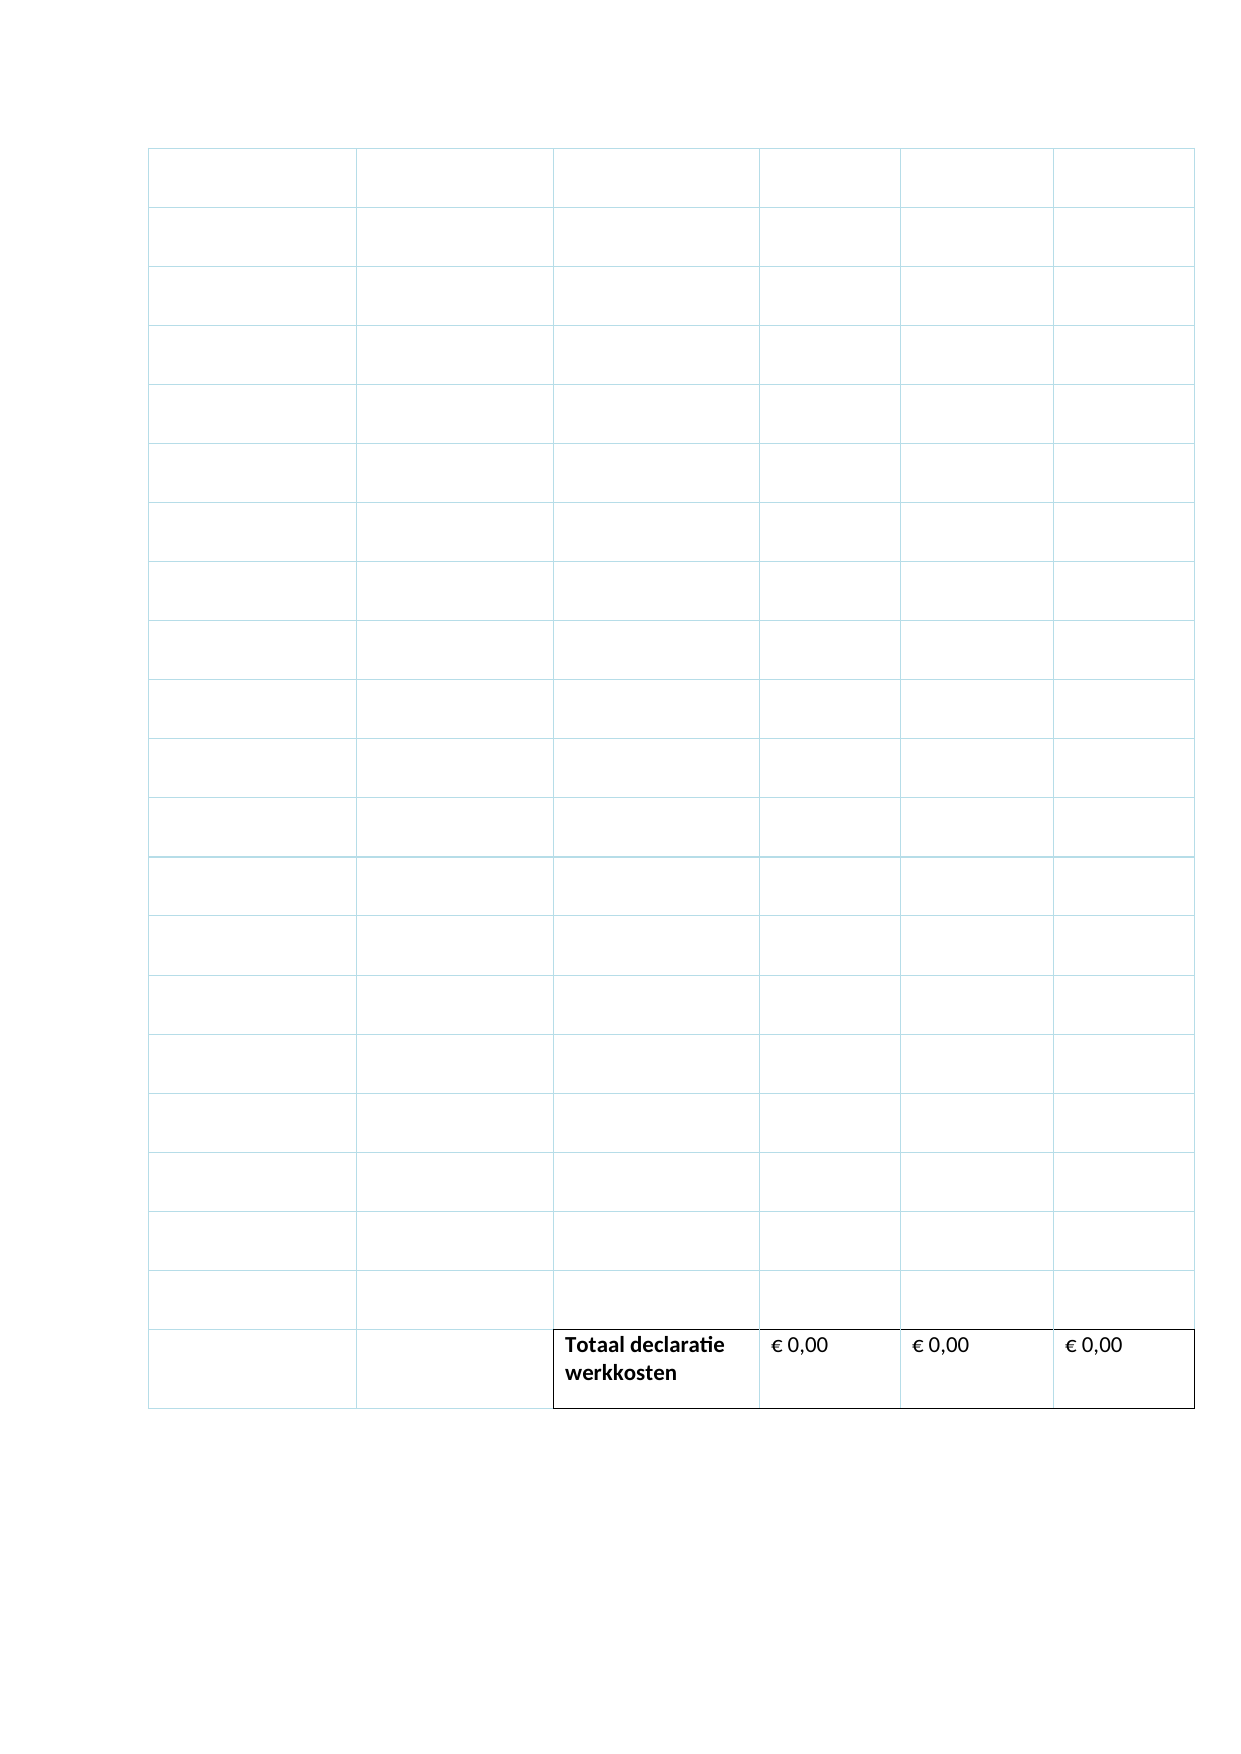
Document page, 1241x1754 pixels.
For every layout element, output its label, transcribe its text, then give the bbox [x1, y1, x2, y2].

table_cell [901, 1153, 1053, 1211]
table_cell [760, 1271, 900, 1329]
table_cell [357, 858, 553, 915]
table_cell [554, 798, 759, 856]
table_cell [357, 1330, 553, 1407]
table_cell [760, 326, 900, 384]
table_cell [357, 208, 553, 266]
table_cell [357, 444, 553, 502]
table_cell [901, 444, 1053, 502]
table_cell [901, 621, 1053, 679]
table_cell [357, 503, 553, 561]
table_cell [1054, 385, 1194, 443]
table_cell [760, 562, 900, 620]
table_cell Totaal declaratie werkkosten [554, 1330, 759, 1407]
table_cell [149, 1153, 356, 1211]
table_cell [554, 1153, 759, 1211]
table_cell [554, 916, 759, 974]
table_cell [760, 444, 900, 502]
table_cell [1054, 1153, 1194, 1211]
table_cell [901, 976, 1053, 1033]
table_cell [1054, 1094, 1194, 1152]
table_cell [357, 149, 553, 207]
table_cell [901, 1271, 1053, 1329]
table_cell [357, 385, 553, 443]
table_cell [149, 503, 356, 561]
table_cell [149, 444, 356, 502]
table_cell [149, 1212, 356, 1270]
table_cell [901, 798, 1053, 856]
table_cell [901, 858, 1053, 915]
table_cell [901, 1212, 1053, 1270]
table_cell [554, 444, 759, 502]
table_cell [760, 267, 900, 325]
table_cell [1054, 444, 1194, 502]
table_cell [554, 208, 759, 266]
table_cell [357, 680, 553, 738]
table_cell [357, 326, 553, 384]
table_cell [901, 1094, 1053, 1152]
table_cell [1054, 680, 1194, 738]
table_cell [554, 739, 759, 797]
table_cell [1054, 798, 1194, 856]
table_cell [1054, 562, 1194, 620]
table_cell [760, 503, 900, 561]
table_cell [1054, 1271, 1194, 1329]
table_cell [554, 385, 759, 443]
table_cell [554, 503, 759, 561]
table_cell [149, 798, 356, 856]
table_cell [149, 385, 356, 443]
table_cell [760, 858, 900, 915]
table_cell [901, 739, 1053, 797]
table_cell [1054, 149, 1194, 207]
table_cell [554, 621, 759, 679]
table_cell [554, 1212, 759, 1270]
table_cell [554, 149, 759, 207]
table_cell [1054, 208, 1194, 266]
table_cell [149, 267, 356, 325]
table_cell [760, 680, 900, 738]
table_cell [149, 976, 356, 1033]
table_cell [149, 326, 356, 384]
table_cell [357, 1153, 553, 1211]
table_cell [1054, 1212, 1194, 1270]
table_cell [149, 208, 356, 266]
table_cell [554, 858, 759, 915]
table_cell [357, 976, 553, 1033]
table_cell [357, 1094, 553, 1152]
table_cell [149, 562, 356, 620]
table_cell [901, 680, 1053, 738]
table_cell [1054, 326, 1194, 384]
table_cell [357, 1035, 553, 1093]
table_cell [149, 1094, 356, 1152]
table_cell [554, 1094, 759, 1152]
table_cell [760, 1035, 900, 1093]
table_cell [554, 1035, 759, 1093]
table_cell [760, 1094, 900, 1152]
table_cell [554, 562, 759, 620]
table_cell [357, 267, 553, 325]
table_cell [1054, 858, 1194, 915]
table_cell [901, 1035, 1053, 1093]
table_cell [901, 916, 1053, 974]
table_cell [901, 208, 1053, 266]
table_cell [901, 503, 1053, 561]
table_cell [554, 976, 759, 1033]
table_cell € 0,00 [1054, 1330, 1194, 1407]
table_cell [760, 385, 900, 443]
table_cell [554, 326, 759, 384]
table_cell [901, 326, 1053, 384]
table_cell [1054, 739, 1194, 797]
table_cell [1054, 916, 1194, 974]
table_cell [554, 1271, 759, 1329]
table_cell [149, 680, 356, 738]
table_cell [760, 916, 900, 974]
table_cell [149, 1330, 356, 1407]
table_cell [1054, 503, 1194, 561]
table_cell [357, 916, 553, 974]
table_cell [357, 621, 553, 679]
table_cell [149, 1035, 356, 1093]
table_cell [149, 149, 356, 207]
table_cell € 0,00 [901, 1330, 1053, 1407]
table_cell [901, 267, 1053, 325]
table_cell [1054, 621, 1194, 679]
table_cell [1054, 976, 1194, 1033]
table_cell € 0,00 [760, 1330, 900, 1407]
table_cell [901, 385, 1053, 443]
table_cell [901, 562, 1053, 620]
table_cell [760, 208, 900, 266]
table_cell [357, 739, 553, 797]
table_cell [760, 739, 900, 797]
table_cell [760, 798, 900, 856]
table_cell [1054, 267, 1194, 325]
table_cell [357, 798, 553, 856]
table_cell [1054, 1035, 1194, 1093]
table_cell [149, 739, 356, 797]
table_cell [554, 680, 759, 738]
table_cell [760, 976, 900, 1033]
table_cell [760, 1212, 900, 1270]
table_cell [149, 858, 356, 915]
table_cell [149, 1271, 356, 1329]
table_cell [357, 1212, 553, 1270]
table_cell [760, 1153, 900, 1211]
table_cell [149, 916, 356, 974]
table_cell [357, 562, 553, 620]
table_cell [149, 621, 356, 679]
table_cell [357, 1271, 553, 1329]
table_cell [760, 621, 900, 679]
table_cell [554, 267, 759, 325]
table_cell [760, 149, 900, 207]
table_cell [901, 149, 1053, 207]
